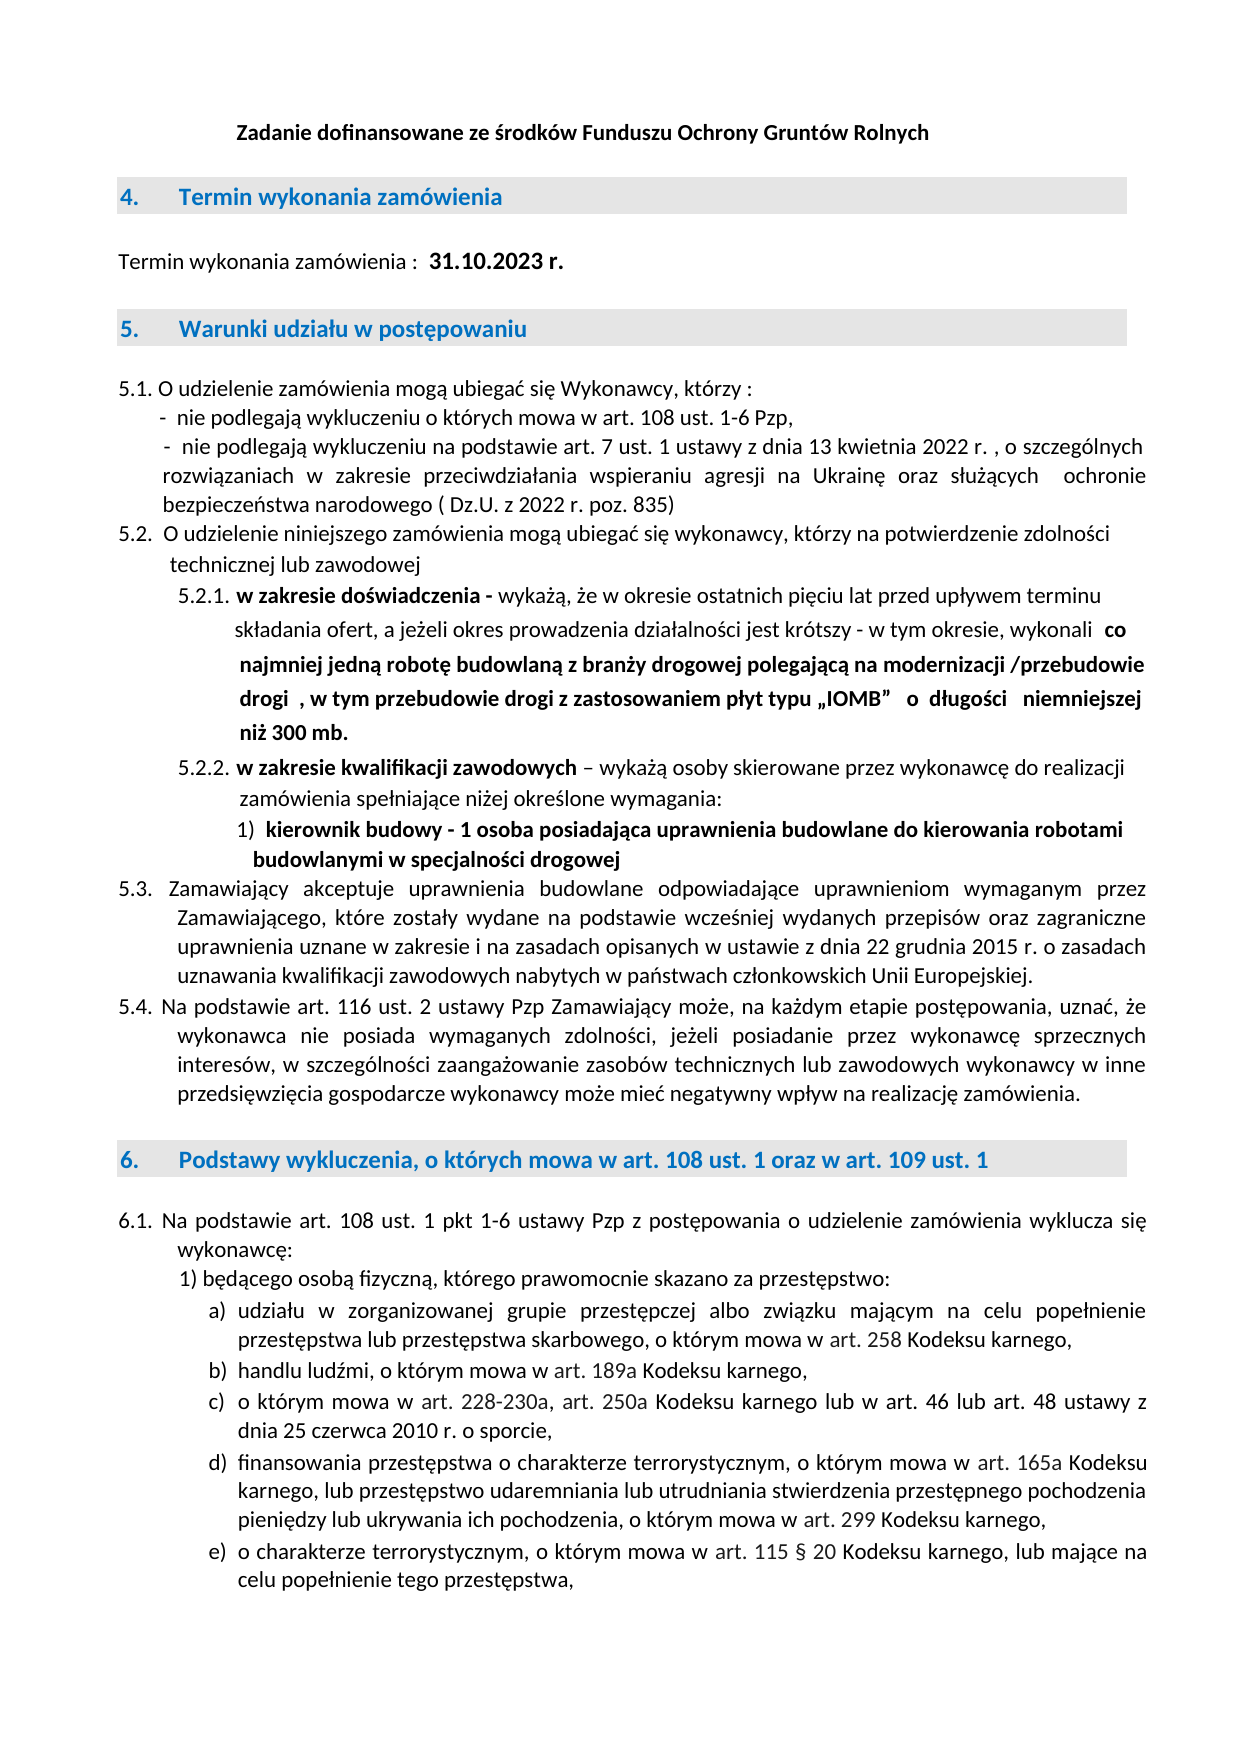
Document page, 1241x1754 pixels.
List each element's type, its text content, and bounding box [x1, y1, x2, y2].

text - nie podlegają wykluczeniu na podstawie art. 7 ust. 1 ustawy z dnia 13 kwietnia 2022 r. , o szczególnych rozwiązaniach w zakresie przeciwdziałania wspieraniu agresji na Ukrainę oraz służących ochronie bezpieczeństwa narodowego ( Dz.U. z 2022 r. poz. 835) [118, 432, 1148, 518]
text drogi , w tym przebudowie drogi z zastosowaniem płyt typu „IOMB” o długości niemniejszej [178, 684, 1152, 712]
text 6.1. Na podstawie art. 108 ust. 1 pkt 1-6 ustawy Pzp z postępowania o udzielenie zamówienia wyklucza się wykonawcę: [118, 1206, 1148, 1263]
table_header 6. [117, 1140, 179, 1177]
text 5.1. O udzielenie zamówienia mogą ubiegać się Wykonawcy, którzy : [118, 374, 1148, 403]
text 5.3. Zamawiający akceptuje uprawnienia budowlane odpowiadające uprawnieniom wymaganym przez Zamawiającego, które zostały wydane na podstawie wcześniej wydanych przepisów oraz zagraniczne uprawnienia uznane w zakresie i na zasadach opisanych w ustawie z dnia 22 grudnia 2015 r. o zasadach uznawania kwalifikacji zawodowych nabytych w państwach członkowskich Unii Europejskiej. [118, 874, 1148, 989]
text zamówienia spełniające niżej określone wymagania: [178, 784, 1148, 812]
text Termin wykonania zamówienia : 31.10.2023 r. [118, 245, 1148, 276]
list o charakterze terrorystycznym, o którym mowa w art. 115 § 20 Kodeksu karnego, lub mające na celu popełnienie tego przestępstwa, [208, 1537, 1148, 1594]
text składania ofert, a jeżeli okres prowadzenia działalności jest krótszy - w tym okresie, wykonali co [178, 616, 1152, 643]
table_header 5. [117, 309, 179, 346]
text niż 300 mb. [178, 719, 1152, 746]
text 5.2.1. w zakresie doświadczenia - wykażą, że w okresie ostatnich pięciu lat przed upływem terminu [178, 582, 1152, 609]
text 5.4. Na podstawie art. 116 ust. 2 ustawy Pzp Zamawiający może, na każdym etapie postępowania, uznać, że wykonawca nie posiada wymaganych zdolności, jeżeli posiadanie przez wykonawcę sprzecznych interesów, w szczególności zaangażowanie zasobów technicznych lub zawodowych wykonawcy w inne przedsięwzięcia gospodarcze wykonawcy może mieć negatywny wpływ na realizację zamówienia. [118, 992, 1148, 1107]
text technicznej lub zawodowej [118, 550, 1148, 578]
list finansowania przestępstwa o charakterze terrorystycznym, o którym mowa w art. 165a Kodeksu karnego, lub przestępstwo udaremniania lub utrudniania stwierdzenia przestępnego pochodzenia pieniędzy lub ukrywania ich pochodzenia, o którym mowa w art. 299 Kodeksu karnego, [208, 1448, 1148, 1533]
text 5.2.2. w zakresie kwalifikacji zawodowych – wykażą osoby skierowane przez wykonawcę do realizacji [178, 753, 1148, 781]
table_header Warunki udziału w postępowaniu [179, 309, 1127, 346]
list o którym mowa w art. 228-230a, art. 250a Kodeksu karnego lub w art. 46 lub art. 48 ustawy z dnia 25 czerwca 2010 r. o sporcie, [208, 1387, 1148, 1444]
text - nie podlegają wykluczeniu o których mowa w art. 108 ust. 1-6 Pzp, [118, 403, 1148, 431]
text Zadanie dofinansowane ze środków Funduszu Ochrony Gruntów Rolnych [118, 118, 1148, 146]
text budowlanymi w specjalności drogowej [253, 845, 1148, 873]
table_header Termin wykonania zamówienia [179, 177, 1127, 214]
text 1) będącego osobą fizyczną, którego prawomocnie skazano za przestępstwo: [179, 1264, 1148, 1293]
text 5.2. O udzielenie niniejszego zamówienia mogą ubiegać się wykonawcy, którzy na potwierdzenie zdolności [118, 519, 1148, 547]
list udziału w zorganizowanej grupie przestępczej albo związku mającym na celu popełnienie przestępstwa lub przestępstwa skarbowego, o którym mowa w art. 258 Kodeksu karnego, [208, 1296, 1148, 1353]
list handlu ludźmi, o którym mowa w art. 189a Kodeksu karnego, [208, 1356, 1148, 1384]
list kierownik budowy - 1 osoba posiadająca uprawnienia budowlane do kierowania robotami [236, 816, 1148, 844]
text najmniej jedną robotę budowlaną z branży drogowej polegającą na modernizacji /przebudowie [178, 650, 1152, 677]
table_header Podstawy wykluczenia, o których mowa w art. 108 ust. 1 oraz w art. 109 ust. 1 [179, 1140, 1127, 1177]
table_header 4. [117, 177, 179, 214]
